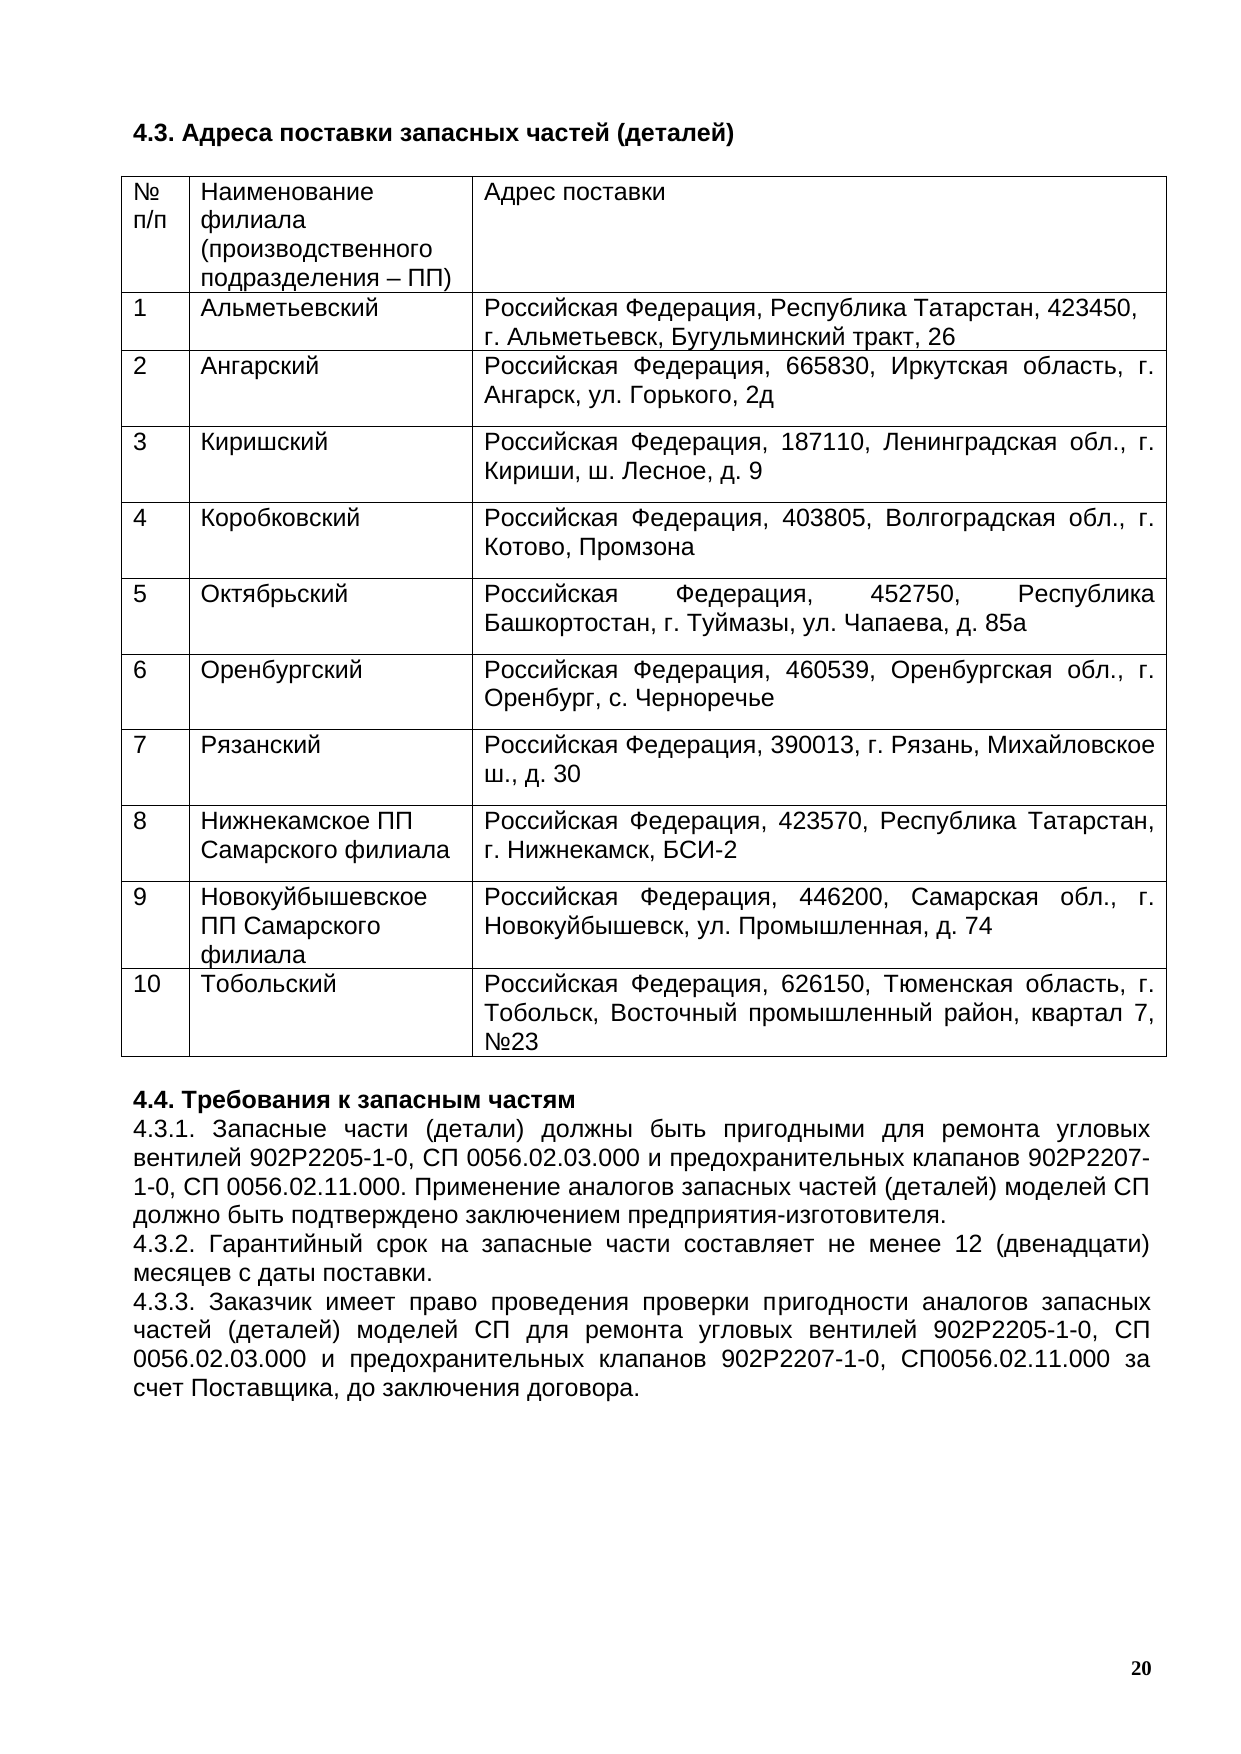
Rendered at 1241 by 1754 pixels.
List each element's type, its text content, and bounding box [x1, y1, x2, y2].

table_cell Российская Федерация, 452750, Республика Башкортостан, г. Туймазы, ул. Чапаева, д. 85а [473, 579, 1166, 653]
table_cell Российская Федерация, 403805, Волгоградская обл., г. Котово, Промзона [473, 503, 1166, 578]
table_cell 7 [122, 730, 189, 805]
table_cell 4 [122, 503, 189, 578]
table_cell Оренбургский [190, 655, 472, 729]
table_cell Российская Федерация, 460539, Оренбургская обл., г. Оренбург, с. Черноречье [473, 655, 1166, 729]
table_cell 5 [122, 579, 189, 653]
table_cell Альметьевский [190, 293, 472, 350]
text 4.4. Требования к запасным частям [133, 1085, 1152, 1114]
table_cell Российская Федерация, 665830, Иркутская область, г. Ангарск, ул. Горького, 2д [473, 351, 1166, 426]
table_cell Российская Федерация, 187110, Ленинградская обл., г. Кириши, ш. Лесное, д. 9 [473, 427, 1166, 502]
text 4.3.2. Гарантийный срок на запасные части составляет не менее 12 (двенадцати) месяцев с даты поставки. [133, 1229, 1152, 1287]
table_cell Российская Федерация, 423570, Республика Татарстан, г. Нижнекамск, БСИ-2 [473, 806, 1166, 881]
table_cell 9 [122, 882, 189, 968]
table_cell Российская Федерация, 626150, Тюменская область, г. Тобольск, Восточный промышленный район, квартал 7, №23 [473, 969, 1166, 1056]
text 4.3.3. Заказчик имеет право проведения проверки пригодности аналогов запасных частей (деталей) моделей СП для ремонта угловых вентилей 902Р2205-1-0, СП 0056.02.03.000 и предохранительных клапанов 902Р2207-1-0, СП0056.02.11.000 за счет Поставщика, до заключения договора. [133, 1287, 1152, 1402]
table_header Наименование филиала (производственного подразделения – ПП) [190, 177, 472, 292]
table_cell Ангарский [190, 351, 472, 426]
table_cell Российская Федерация, 446200, Самарская обл., г. Новокуйбышевск, ул. Промышленная, д. 74 [473, 882, 1166, 968]
table_cell 10 [122, 969, 189, 1056]
table_cell Октябрьский [190, 579, 472, 653]
table_cell Киришский [190, 427, 472, 502]
table_cell 2 [122, 351, 189, 426]
table_cell Нижнекамское ПП Самарского филиала [190, 806, 472, 881]
table_header № п/п [122, 177, 189, 292]
table_cell 6 [122, 655, 189, 729]
table_cell Рязанский [190, 730, 472, 805]
table_cell 1 [122, 293, 189, 350]
table_cell Коробковский [190, 503, 472, 578]
table_header Адрес поставки [473, 177, 1166, 292]
table_cell Тобольский [190, 969, 472, 1056]
table_cell 8 [122, 806, 189, 881]
table_cell Новокуйбышевское ПП Самарского филиала [190, 882, 472, 968]
text 4.3.1. Запасные части (детали) должны быть пригодными для ремонта угловых вентилей 902Р2205-1-0, СП 0056.02.03.000 и предохранительных клапанов 902Р2207-1-0, СП 0056.02.11.000. Применение аналогов запасных частей (деталей) моделей СП должно быть подтверждено заключением предприятия-изготовителя. [133, 1114, 1152, 1229]
table_cell Российская Федерация, Республика Татарстан, 423450, г. Альметьевск, Бугульминский тракт, 26 [473, 293, 1166, 350]
text 4.3. Адреса поставки запасных частей (деталей) [133, 118, 1152, 147]
table_cell 3 [122, 427, 189, 502]
table_cell Российская Федерация, 390013, г. Рязань, Михайловское ш., д. 30 [473, 730, 1166, 805]
